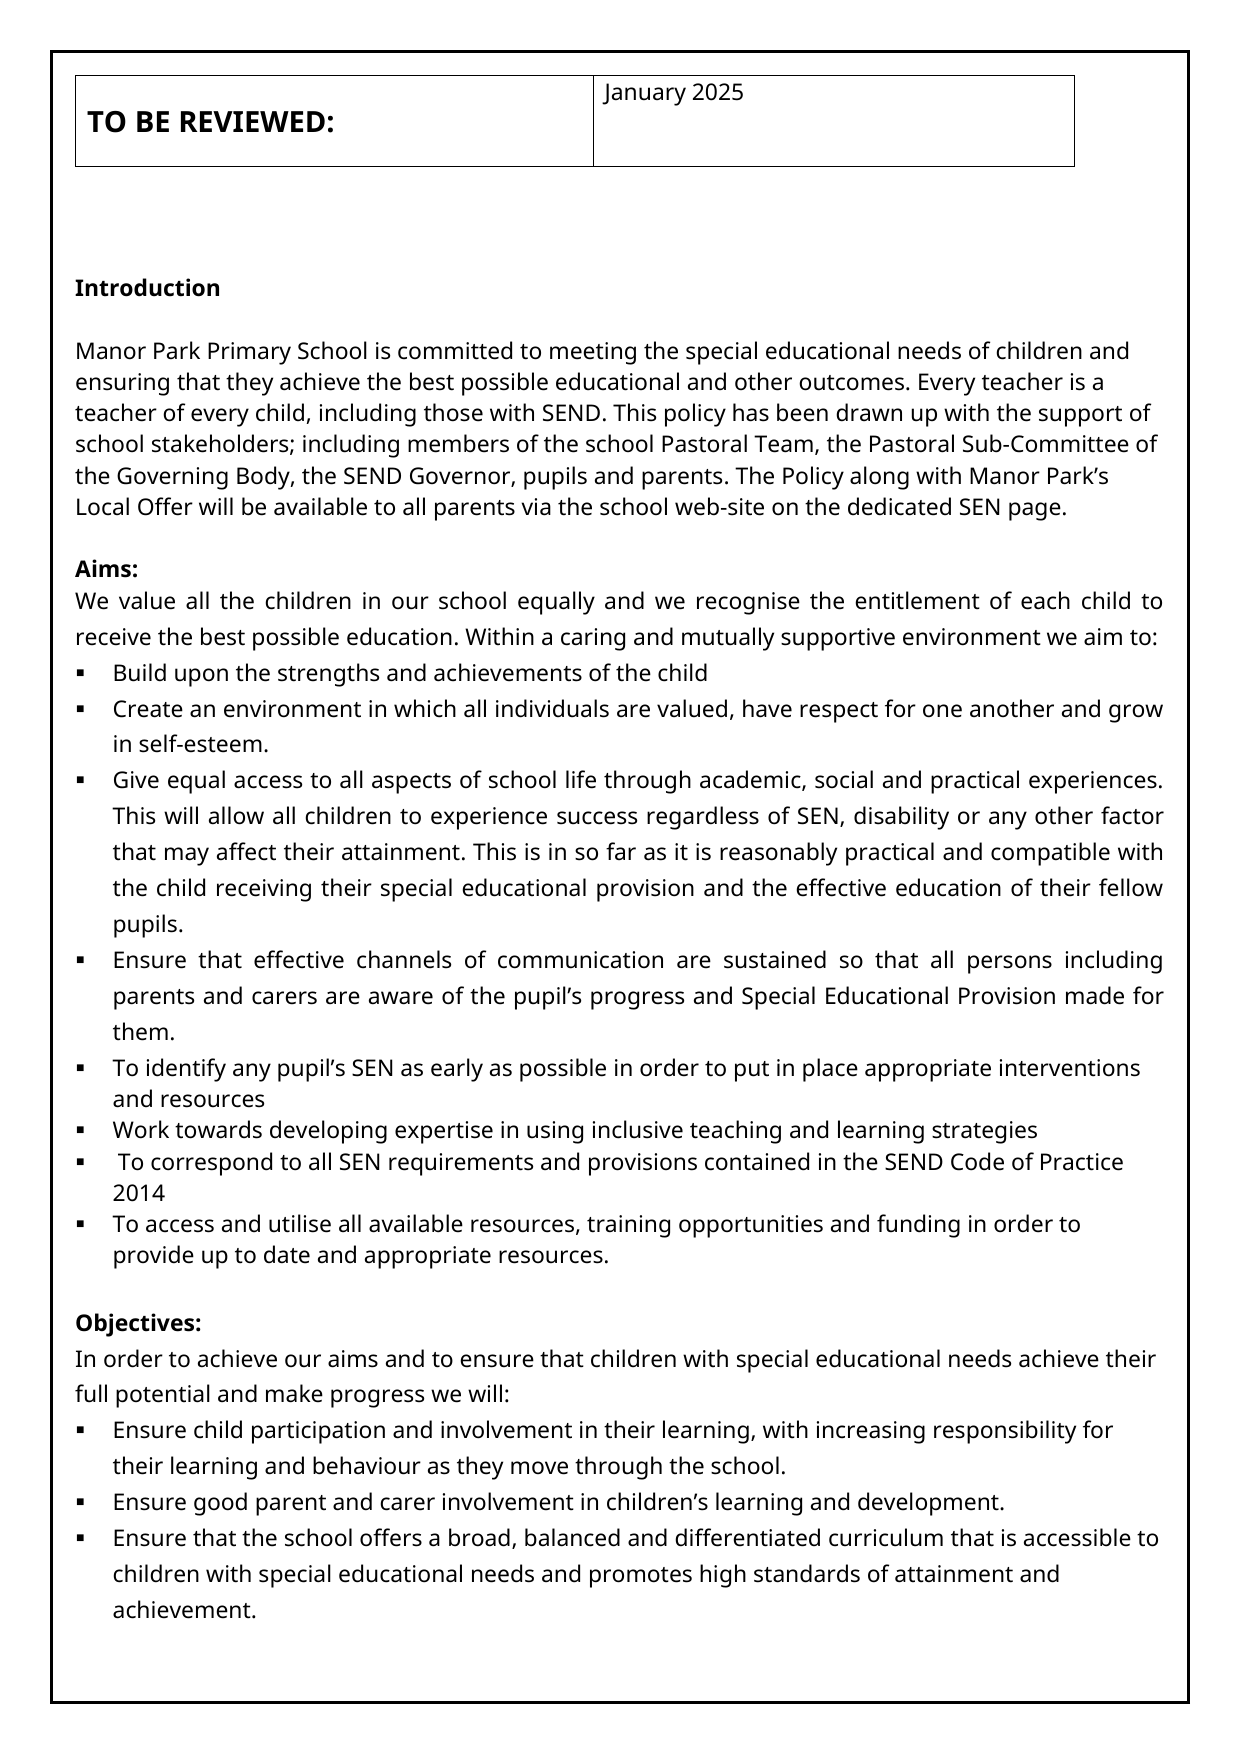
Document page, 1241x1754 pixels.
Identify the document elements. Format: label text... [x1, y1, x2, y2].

list Ensure that the school offers a broad, balanced and differentiated curriculum that is accessible to children with special educational needs and promotes high standards of attainment and achievement. [75, 1522, 1165, 1625]
list Ensure child participation and involvement in their learning, with increasing responsibility for their learning and behaviour as they move through the school. [75, 1414, 1165, 1482]
list Ensure that effective channels of communication are sustained so that all persons including parents and carers are aware of the pupil’s progress and Special Educational Provision made for them. [75, 944, 1165, 1047]
text Manor Park Primary School is committed to meeting the special educational needs of children and ensuring that they achieve the best possible educational and other outcomes. Every teacher is a teacher of every child, including those with SEND. This policy has been drawn up with the support of school stakeholders; including members of the school Pastoral Team, the Pastoral Sub-Committee of the Governing Body, the SEND Governor, pupils and parents. The Policy along with Manor Park’s Local Offer will be available to all parents via the school web-site on the dedicated SEN page. [75, 335, 1165, 522]
text Objectives: [75, 1307, 1165, 1338]
list Build upon the strengths and achievements of the child [75, 657, 1165, 688]
list To correspond to all SEN requirements and provisions contained in the SEND Code of Practice 2014 [75, 1146, 1165, 1208]
text Introduction [75, 272, 1165, 303]
list Ensure good parent and carer involvement in children’s learning and development. [75, 1486, 1165, 1517]
list To access and utilise all available resources, training opportunities and funding in order to provide up to date and appropriate resources. [75, 1208, 1165, 1271]
text Aims: [75, 553, 1165, 585]
list Work towards developing expertise in using inclusive teaching and learning strategies [75, 1114, 1165, 1146]
table_cell to be reviewed: [76, 76, 593, 166]
list To identify any pupil’s SEN as early as possible in order to put in place appropriate interventions and resources [75, 1052, 1165, 1114]
list Give equal access to all aspects of school life through academic, social and practical experiences. This will allow all children to experience success regardless of SEN, disability or any other factor that may affect their attainment. This is in so far as it is reasonably practical and compatible with the child receiving their special educational provision and the effective education of their fellow pupils. [75, 764, 1165, 939]
list Create an environment in which all individuals are valued, have respect for one another and grow in self-esteem. [75, 692, 1165, 760]
text We value all the children in our school equally and we recognise the entitlement of each child to receive the best possible education. Within a caring and mutually supportive environment we aim to: [75, 585, 1165, 652]
table_cell January 2025 [594, 76, 1074, 166]
text In order to achieve our aims and to ensure that children with special educational needs achieve their full potential and make progress we will: [75, 1342, 1165, 1410]
